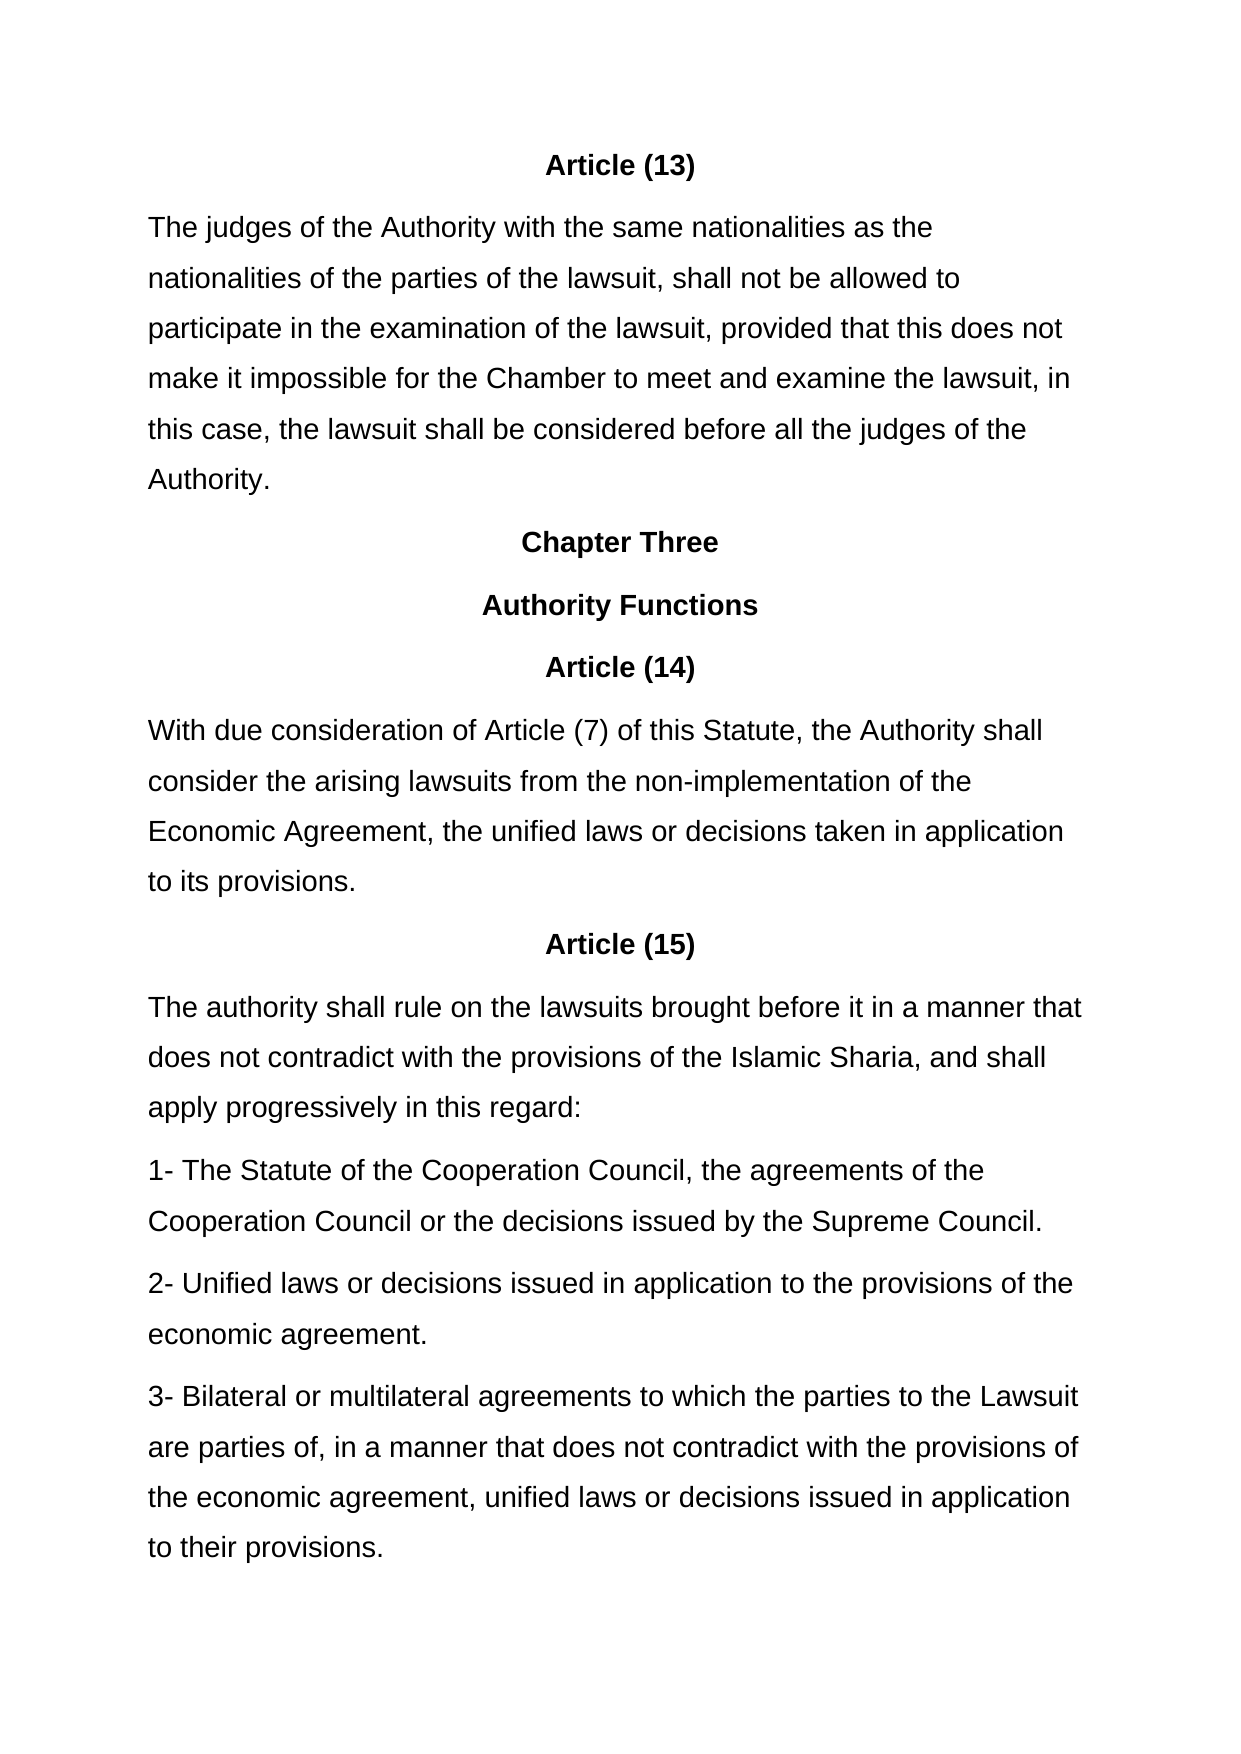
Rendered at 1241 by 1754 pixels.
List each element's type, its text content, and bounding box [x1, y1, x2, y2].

text The authority shall rule on the lawsuits brought before it in a manner that does not contradict with the provisions of the Islamic Sharia, and shall apply progressively in this regard: [148, 990, 1093, 1124]
text Article (14) [148, 650, 1093, 684]
text 1- The Statute of the Cooperation Council, the agreements of the Cooperation Council or the decisions issued by the Supreme Council. [148, 1153, 1093, 1237]
text Article (15) [148, 927, 1093, 961]
text Article (13) [148, 148, 1093, 181]
text 2- Unified laws or decisions issued in application to the provisions of the economic agreement. [148, 1266, 1093, 1350]
text Authority Functions [148, 588, 1093, 621]
text The judges of the Authority with the same nationalities as the nationalities of the parties of the lawsuit, shall not be allowed to participate in the examination of the lawsuit, provided that this does not make it impossible for the Chamber to meet and examine the lawsuit, in this case, the lawsuit shall be considered before all the judges of the Authority. [148, 210, 1093, 496]
text 3- Bilateral or multilateral agreements to which the parties to the Lawsuit are parties of, in a manner that does not contradict with the provisions of the economic agreement, unified laws or decisions issued in application to their provisions. [148, 1379, 1093, 1564]
text Chapter Three [148, 525, 1093, 558]
text With due consideration of Article (7) of this Statute, the Authority shall consider the arising lawsuits from the non-implementation of the Economic Agreement, the unified laws or decisions taken in application to its provisions. [148, 713, 1093, 898]
